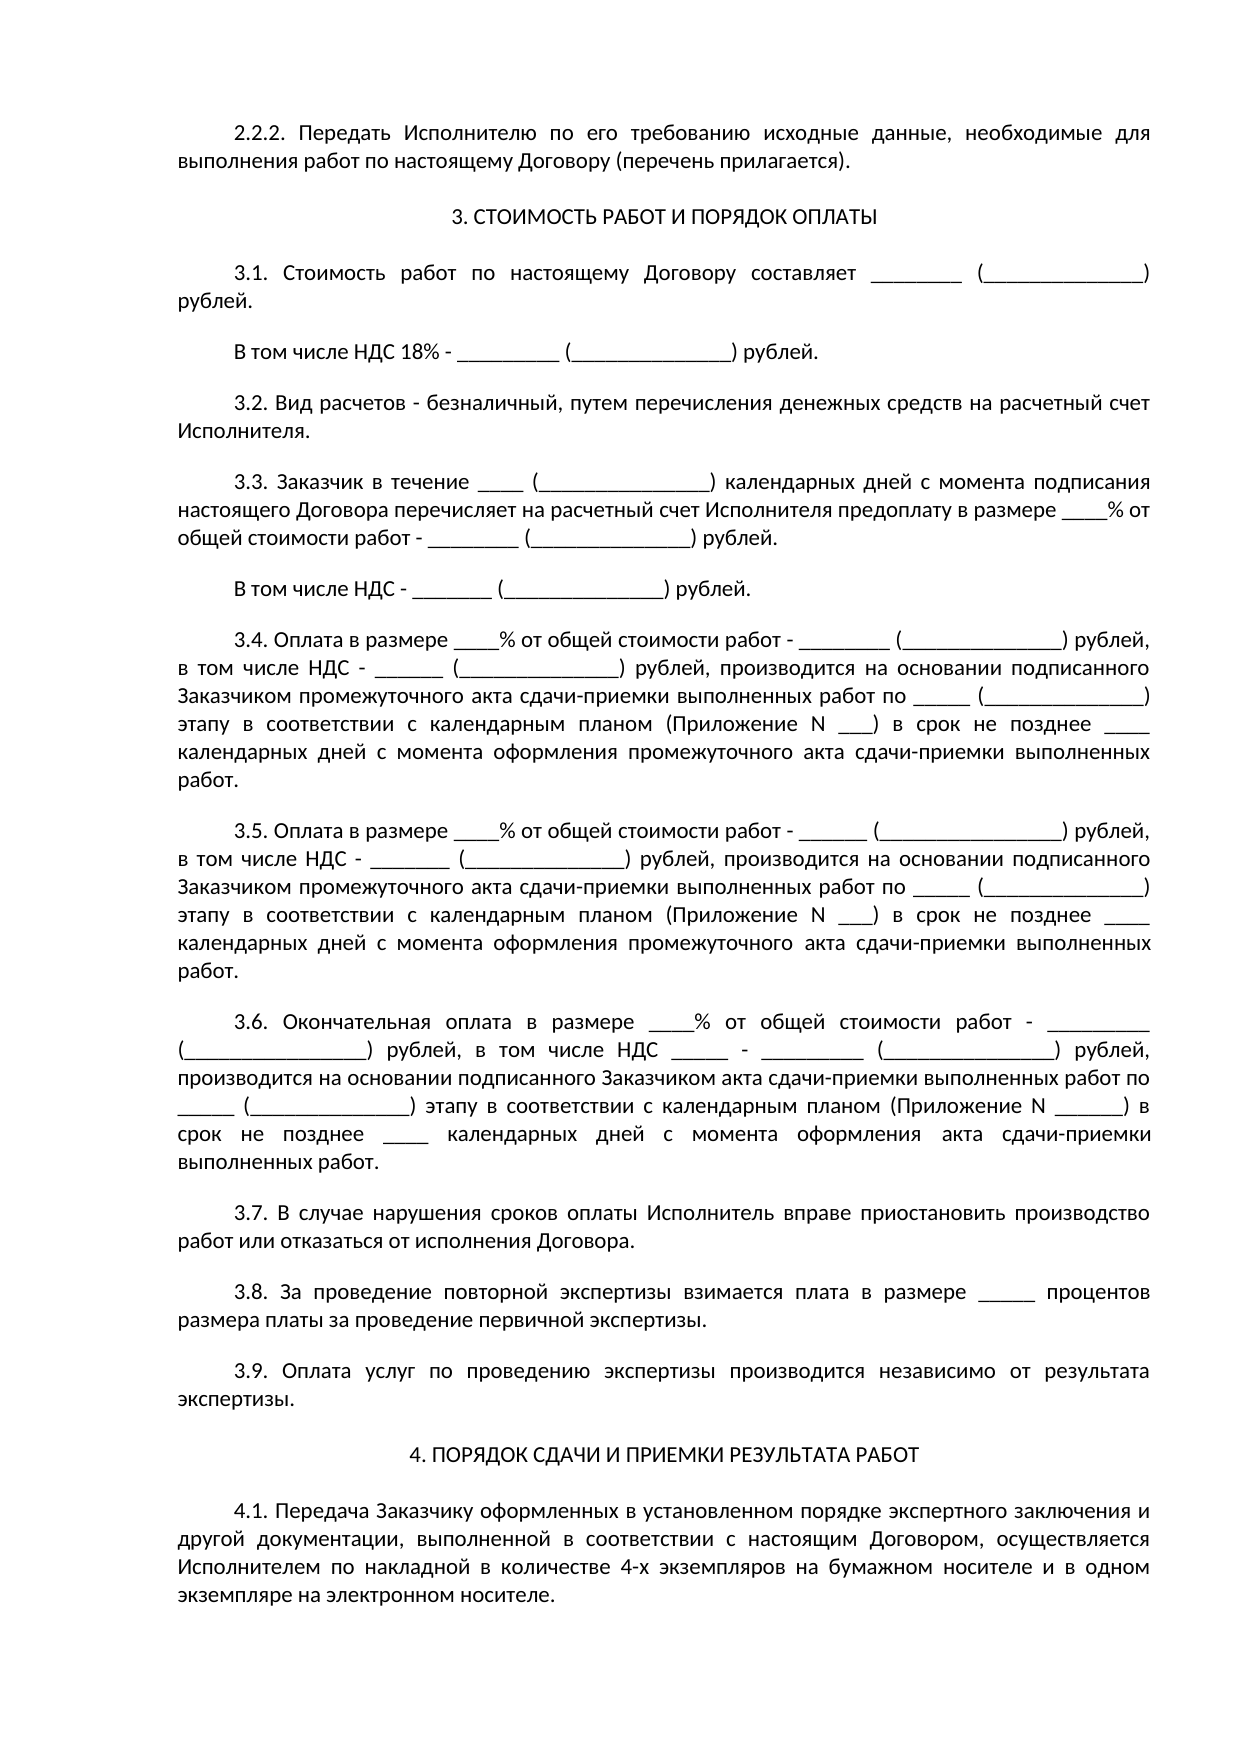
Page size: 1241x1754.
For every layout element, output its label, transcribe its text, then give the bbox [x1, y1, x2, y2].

text 3. СТОИМОСТЬ РАБОТ И ПОРЯДОК ОПЛАТЫ [177, 202, 1152, 230]
text 3.1. Стоимость работ по настоящему Договору составляет ________ (______________) рублей. [177, 258, 1152, 314]
text 3.7. В случае нарушения сроков оплаты Исполнитель вправе приостановить производство работ или отказаться от исполнения Договора. [177, 1198, 1152, 1254]
text В том числе НДС - _______ (______________) рублей. [177, 574, 1152, 602]
text 3.9. Оплата услуг по проведению экспертизы производится независимо от результата экспертизы. [177, 1356, 1152, 1412]
text В том числе НДС 18% - _________ (______________) рублей. [177, 337, 1152, 365]
text 3.8. За проведение повторной экспертизы взимается плата в размере _____ процентов размера платы за проведение первичной экспертизы. [177, 1277, 1152, 1333]
text 4.1. Передача Заказчику оформленных в установленном порядке экспертного заключения и другой документации, выполненной в соответствии с настоящим Договором, осуществляется Исполнителем по накладной в количестве 4-х экземпляров на бумажном носителе и в одном экземпляре на электронном носителе. [177, 1496, 1152, 1608]
text 3.5. Оплата в размере ____% от общей стоимости работ - ______ (________________) рублей, в том числе НДС - _______ (______________) рублей, производится на основании подписанного Заказчиком промежуточного акта сдачи-приемки выполненных работ по _____ (______________) этапу в соответствии с календарным планом (Приложение N ___) в срок не позднее ____ календарных дней с момента оформления промежуточного акта сдачи-приемки выполненных работ. [177, 816, 1152, 984]
text 3.3. Заказчик в течение ____ (_______________) календарных дней с момента подписания настоящего Договора перечисляет на расчетный счет Исполнителя предоплату в размере ____% от общей стоимости работ - ________ (______________) рублей. [177, 467, 1152, 551]
text 3.6. Окончательная оплата в размере ____% от общей стоимости работ - _________ (________________) рублей, в том числе НДС _____ - _________ (_______________) рублей, производится на основании подписанного Заказчиком акта сдачи-приемки выполненных работ по _____ (______________) этапу в соответствии с календарным планом (Приложение N ______) в срок не позднее ____ календарных дней с момента оформления акта сдачи-приемки выполненных работ. [177, 1007, 1152, 1175]
text 4. ПОРЯДОК СДАЧИ И ПРИЕМКИ РЕЗУЛЬТАТА РАБОТ [177, 1440, 1152, 1468]
text 3.4. Оплата в размере ____% от общей стоимости работ - ________ (______________) рублей, в том числе НДС - ______ (______________) рублей, производится на основании подписанного Заказчиком промежуточного акта сдачи-приемки выполненных работ по _____ (______________) этапу в соответствии с календарным планом (Приложение N ___) в срок не позднее ____ календарных дней с момента оформления промежуточного акта сдачи-приемки выполненных работ. [177, 625, 1152, 793]
text 2.2.2. Передать Исполнителю по его требованию исходные данные, необходимые для выполнения работ по настоящему Договору (перечень прилагается). [177, 118, 1152, 174]
text 3.2. Вид расчетов - безналичный, путем перечисления денежных средств на расчетный счет Исполнителя. [177, 388, 1152, 444]
